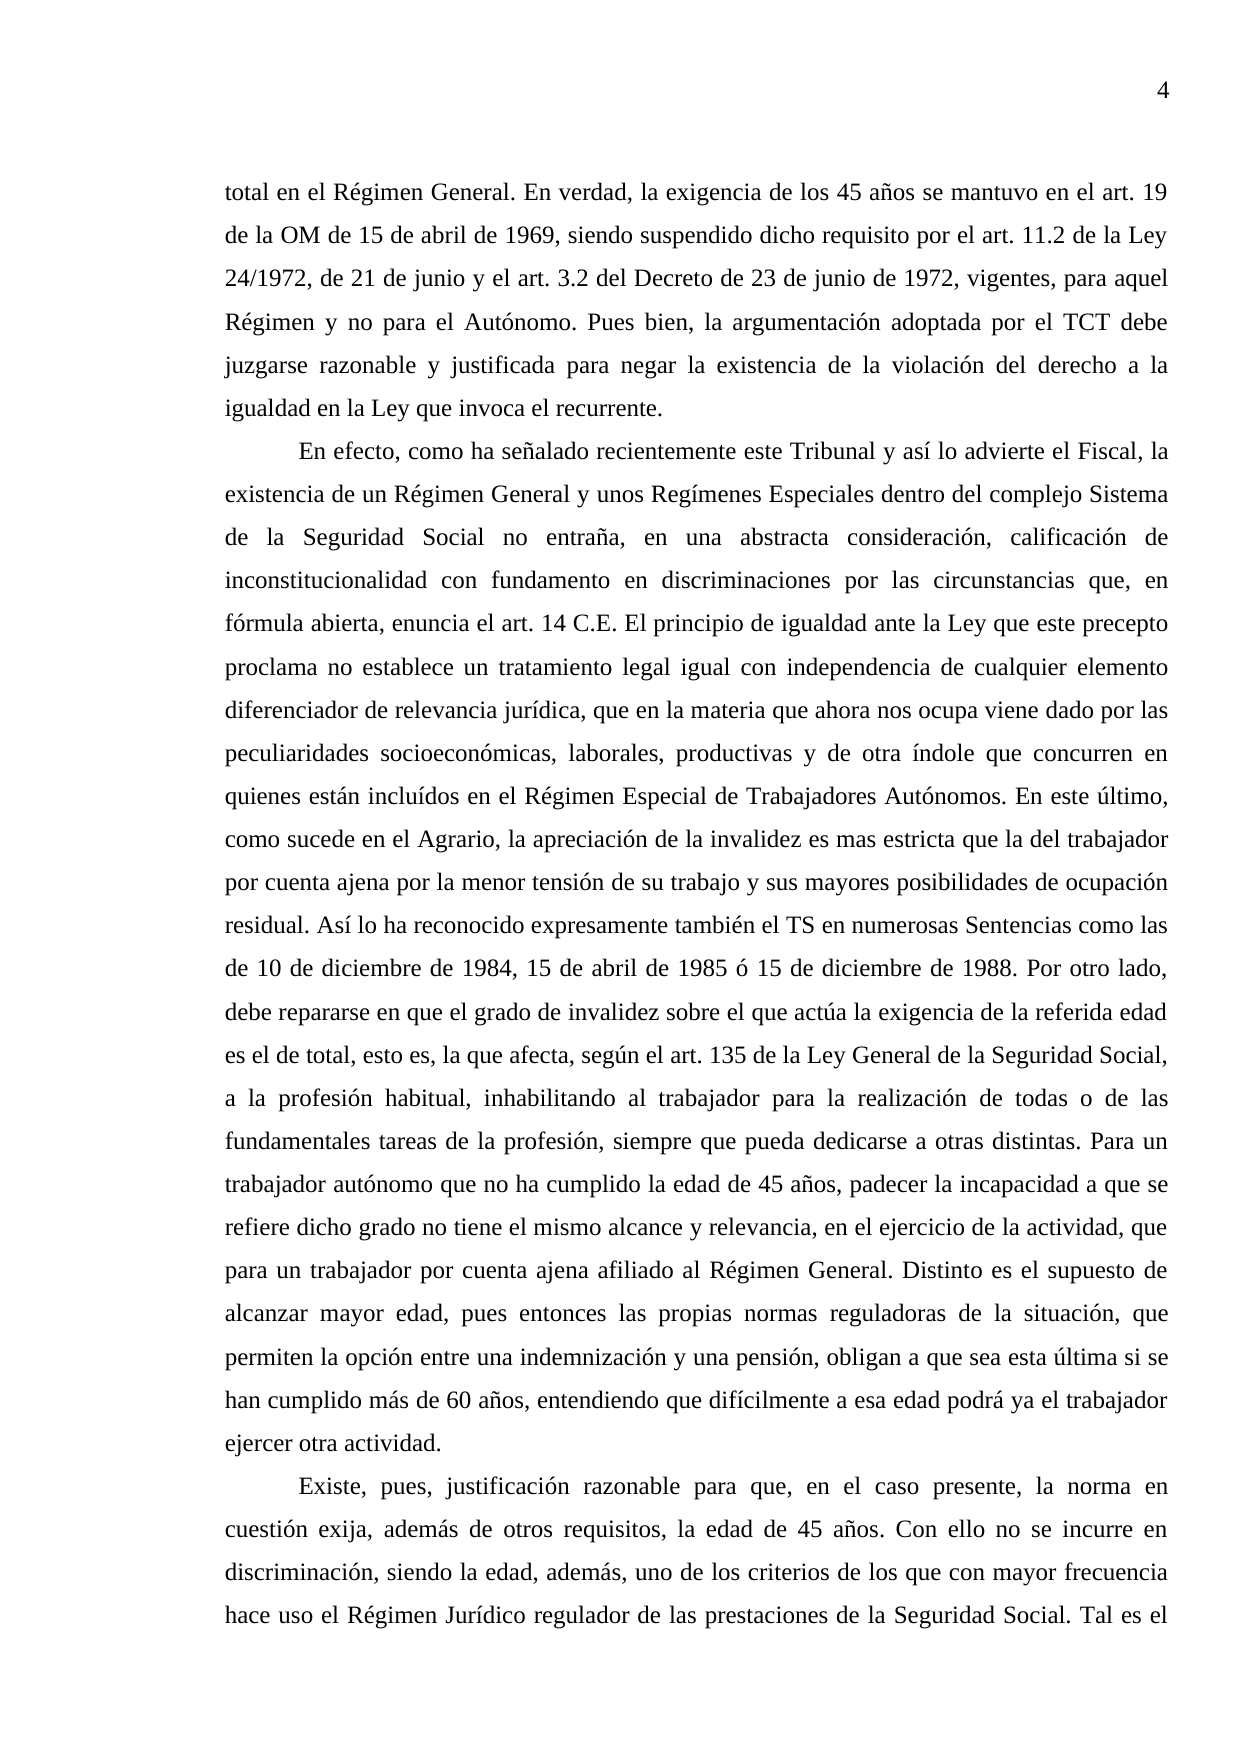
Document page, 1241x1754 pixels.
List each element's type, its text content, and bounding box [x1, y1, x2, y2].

text En efecto, como ha señalado recientemente este Tribunal y así lo advierte el Fiscal, la existencia de un Régimen General y unos Regímenes Especiales dentro del complejo Sistema de la Seguridad Social no entraña, en una abstracta consideración, calificación de inconstitucionalidad con fundamento en discriminaciones por las circunstancias que, en fórmula abierta, enuncia el art. 14 C.E. El principio de igualdad ante la Ley que este precepto proclama no establece un tratamiento legal igual con independencia de cualquier elemento diferenciador de relevancia jurídica, que en la materia que ahora nos ocupa viene dado por las peculiaridades socioeconómicas, laborales, productivas y de otra índole que concurren en quienes están incluídos en el Régimen Especial de Trabajadores Autónomos. En este último, como sucede en el Agrario, la apreciación de la invalidez es mas estricta que la del trabajador por cuenta ajena por la menor tensión de su trabajo y sus mayores posibilidades de ocupación residual. Así lo ha reconocido expresamente también el TS en numerosas Sentencias como las de 10 de diciembre de 1984, 15 de abril de 1985 ó 15 de diciembre de 1988. Por otro lado, debe repararse en que el grado de invalidez sobre el que actúa la exigencia de la referida edad es el de total, esto es, la que afecta, según el art. 135 de la Ley General de la Seguridad Social, a la profesión habitual, inhabilitando al trabajador para la realización de todas o de las fundamentales tareas de la profesión, siempre que pueda dedicarse a otras distintas. Para un trabajador autónomo que no ha cumplido la edad de 45 años, padecer la incapacidad a que se refiere dicho grado no tiene el mismo alcance y relevancia, en el ejercicio de la actividad, que para un trabajador por cuenta ajena afiliado al Régimen General. Distinto es el supuesto de alcanzar mayor edad, pues entonces las propias normas reguladoras de la situación, que permiten la opción entre una indemnización y una pensión, obligan a que sea esta última si se han cumplido más de 60 años, entendiendo que difícilmente a esa edad podrá ya el trabajador ejercer otra actividad. [224, 436, 1169, 1457]
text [224, 177, 1169, 422]
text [224, 1471, 1169, 1629]
